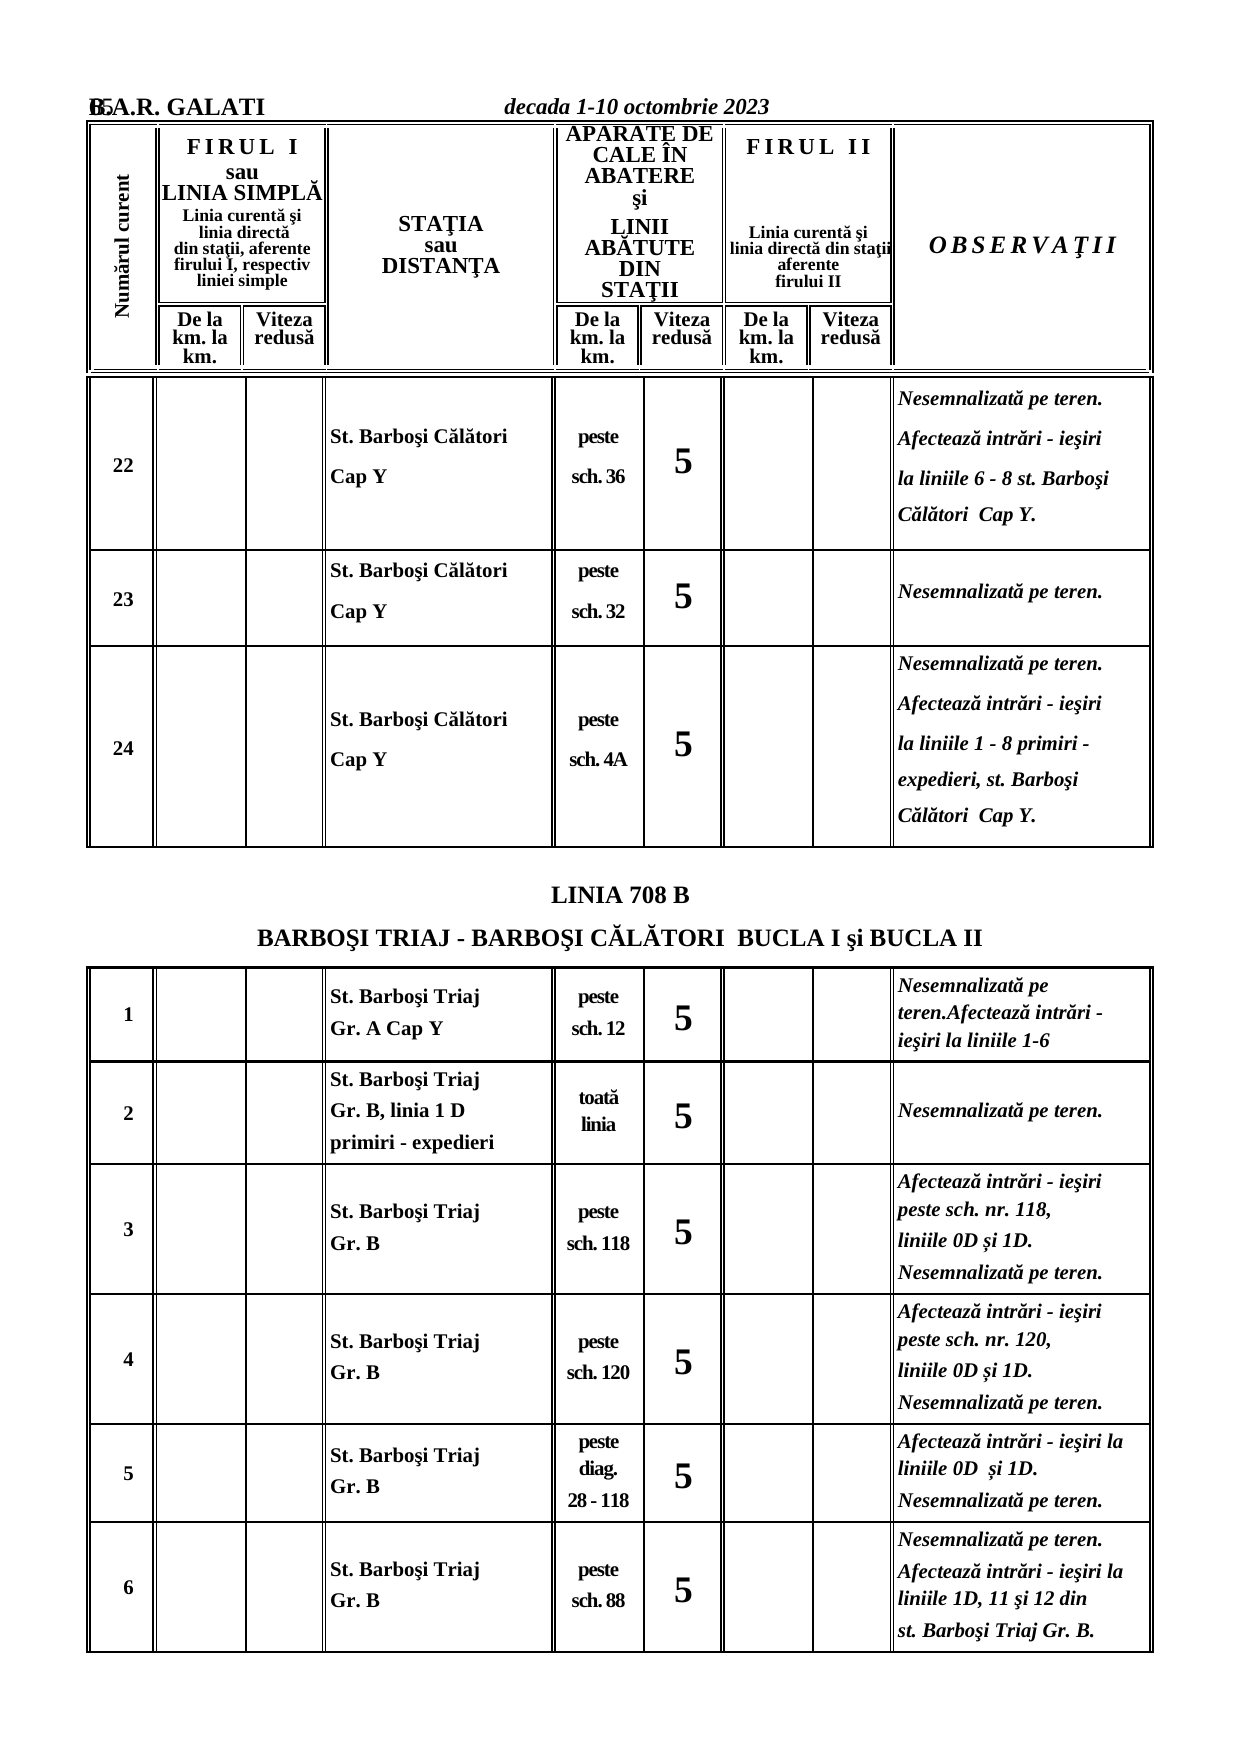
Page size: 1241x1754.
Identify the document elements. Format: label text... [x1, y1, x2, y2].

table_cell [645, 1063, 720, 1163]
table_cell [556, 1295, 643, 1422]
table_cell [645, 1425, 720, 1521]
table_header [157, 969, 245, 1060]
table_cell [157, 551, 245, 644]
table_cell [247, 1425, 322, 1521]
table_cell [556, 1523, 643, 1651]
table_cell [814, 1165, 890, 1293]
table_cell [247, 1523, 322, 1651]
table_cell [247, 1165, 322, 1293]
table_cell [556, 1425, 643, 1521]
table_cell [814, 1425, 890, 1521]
subtitle LINIA 708 B [89, 880, 1152, 909]
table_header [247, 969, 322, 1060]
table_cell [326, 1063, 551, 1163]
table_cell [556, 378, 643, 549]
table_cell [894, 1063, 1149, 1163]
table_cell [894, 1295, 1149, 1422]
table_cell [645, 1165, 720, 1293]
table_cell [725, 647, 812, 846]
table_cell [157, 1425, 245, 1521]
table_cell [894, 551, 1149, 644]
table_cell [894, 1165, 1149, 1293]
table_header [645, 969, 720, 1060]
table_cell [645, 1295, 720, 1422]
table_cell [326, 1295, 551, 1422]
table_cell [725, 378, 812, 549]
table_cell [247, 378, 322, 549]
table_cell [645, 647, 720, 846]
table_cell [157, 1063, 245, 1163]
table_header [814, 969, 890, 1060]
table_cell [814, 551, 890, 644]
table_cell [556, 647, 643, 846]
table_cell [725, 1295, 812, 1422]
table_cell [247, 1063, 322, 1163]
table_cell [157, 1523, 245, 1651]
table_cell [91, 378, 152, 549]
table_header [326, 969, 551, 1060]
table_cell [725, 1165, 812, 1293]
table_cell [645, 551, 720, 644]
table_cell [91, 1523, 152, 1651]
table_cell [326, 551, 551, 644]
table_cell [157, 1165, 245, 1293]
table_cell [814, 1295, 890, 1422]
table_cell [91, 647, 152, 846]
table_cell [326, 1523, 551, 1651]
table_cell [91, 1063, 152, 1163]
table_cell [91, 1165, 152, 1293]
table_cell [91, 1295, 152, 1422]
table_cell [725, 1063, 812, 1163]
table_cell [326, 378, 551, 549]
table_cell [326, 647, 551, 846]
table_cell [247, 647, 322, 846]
subtitle BARBOŞI TRIAJ - BARBOŞI CĂLĂTORI BUCLA I şi BUCLA II [89, 923, 1152, 952]
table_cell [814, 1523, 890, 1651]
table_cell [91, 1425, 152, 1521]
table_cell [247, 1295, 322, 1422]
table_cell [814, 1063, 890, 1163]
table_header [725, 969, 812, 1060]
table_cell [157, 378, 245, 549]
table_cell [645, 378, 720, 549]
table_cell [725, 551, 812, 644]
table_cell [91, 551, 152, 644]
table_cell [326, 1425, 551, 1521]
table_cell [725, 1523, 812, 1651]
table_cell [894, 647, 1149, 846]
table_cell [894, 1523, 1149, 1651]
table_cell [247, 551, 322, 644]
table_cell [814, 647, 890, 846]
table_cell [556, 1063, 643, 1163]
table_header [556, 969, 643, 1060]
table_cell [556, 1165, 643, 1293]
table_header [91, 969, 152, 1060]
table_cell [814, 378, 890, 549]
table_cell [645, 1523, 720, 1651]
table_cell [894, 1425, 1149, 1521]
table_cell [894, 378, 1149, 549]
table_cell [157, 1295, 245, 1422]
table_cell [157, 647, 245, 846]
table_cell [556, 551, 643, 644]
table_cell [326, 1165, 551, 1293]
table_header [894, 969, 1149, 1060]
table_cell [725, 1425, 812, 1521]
